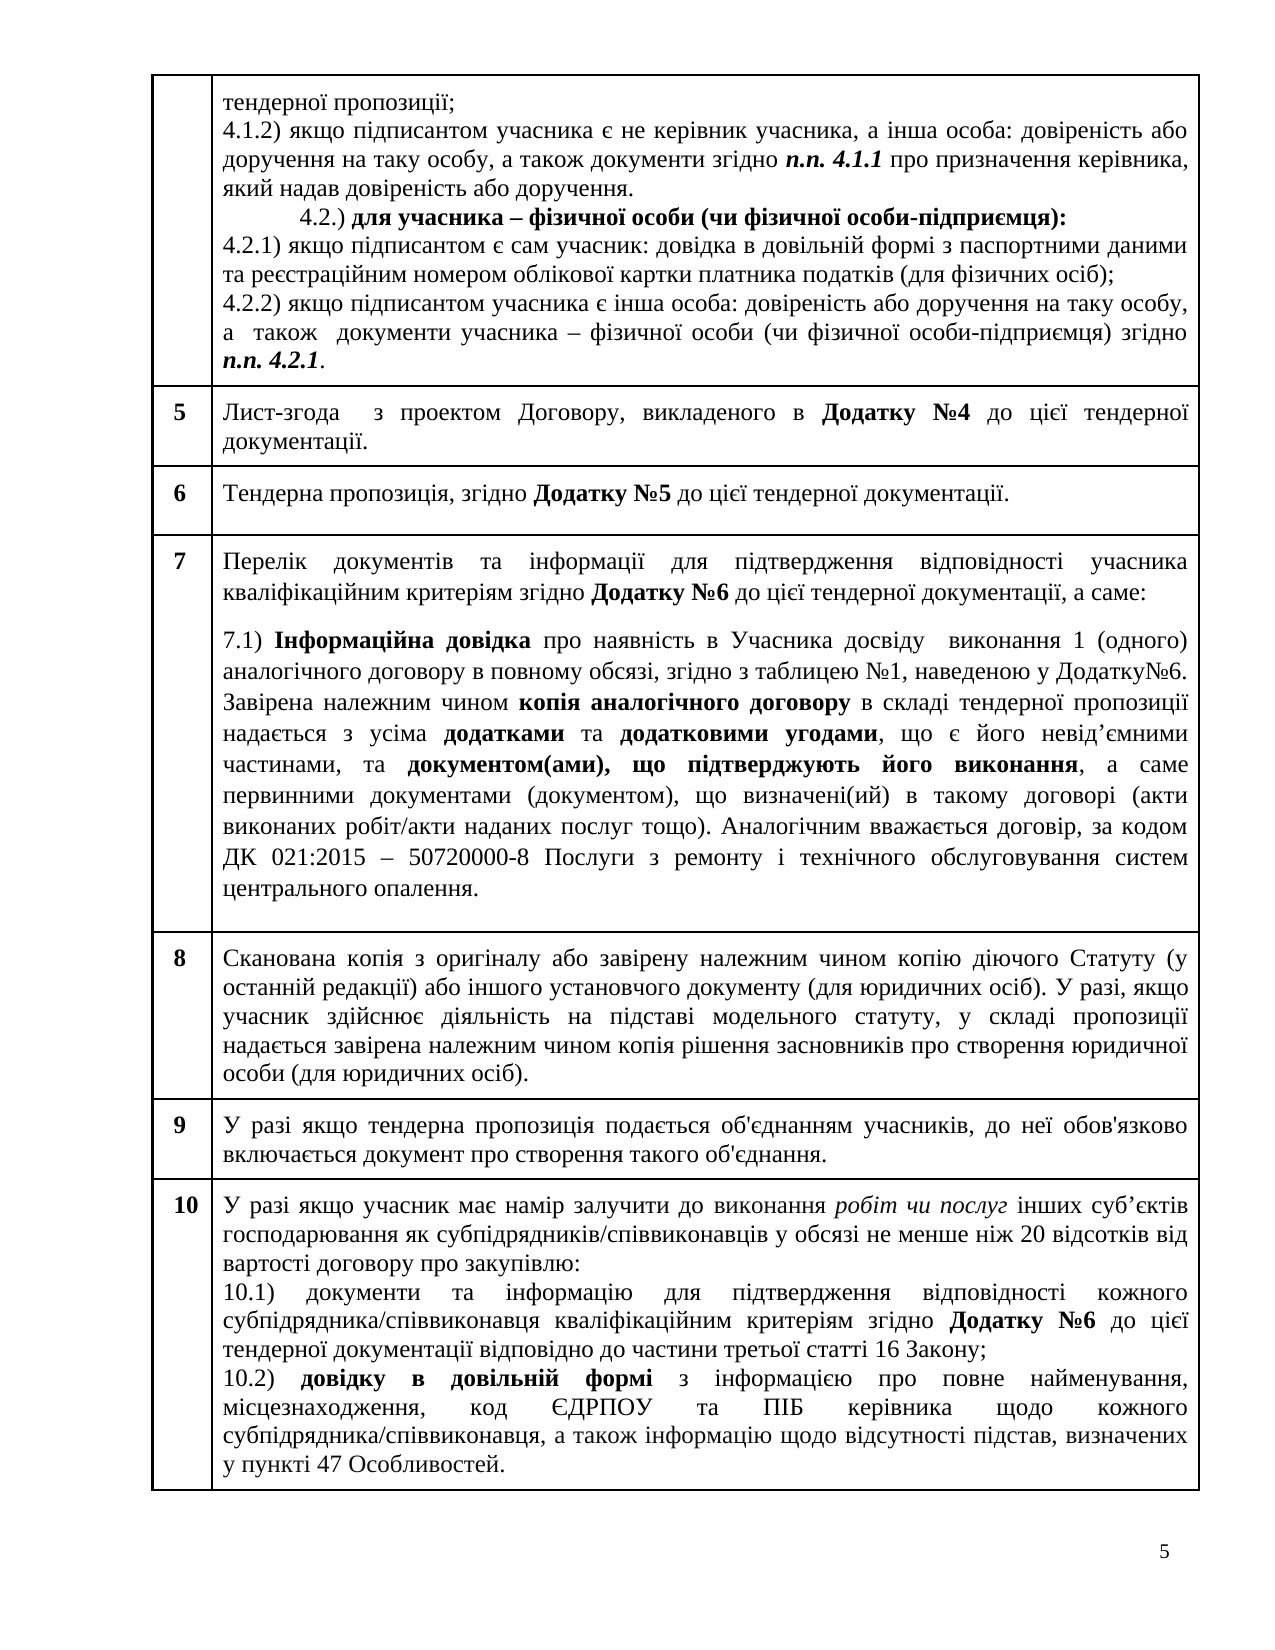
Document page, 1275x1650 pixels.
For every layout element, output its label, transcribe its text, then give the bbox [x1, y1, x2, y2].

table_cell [213, 76, 1198, 385]
table_cell 9 [154, 1100, 211, 1178]
table_cell 6 [154, 467, 211, 533]
table_cell 8 [154, 933, 211, 1098]
table_cell Перелік документів та інформації для підтвердження відповідності учасника кваліфікаційним критеріям згідно Додатку №6 до цієї тендерної документації, а саме: 7.1) Інформаційна довідка про наявність в Учасника досвіду виконання 1 (одного) аналогічного договору в повному обсязі, згідно з таблицею №1, наведеною у Додатку№6. Завірена належним чином копія аналогічного договору в складі тендерної пропозиції надається з усіма додатками та додатковими угодами, що є його невід’ємними частинами, та документом(ами), що підтверджують його виконання, а саме первинними документами (документом), що визначені(ий) в такому договорі (акти виконаних робіт/акти наданих послуг тощо). Аналогічним вважається договір, за кодом ДК 021:2015 – 50720000-8 Послуги з ремонту і технічного обслуговування систем центрального опалення. [213, 536, 1198, 931]
table_cell 5 [154, 387, 211, 465]
table_cell У разі якщо учасник має намір залучити до виконання робіт чи послуг інших суб’єктів господарювання як субпідрядників/співвиконавців у обсязі не менше ніж 20 відсотків від вартості договору про закупівлю: 10.1) документи та інформацію для підтвердження відповідності кожного субпідрядника/співвиконавця кваліфікаційним критеріям згідно Додатку №6 до цієї тендерної документації відповідно до частини третьої статті 16 Закону; 10.2) довідку в довільній формі з інформацією про повне найменування, місцезнаходження, код ЄДРПОУ та ПІБ керівника щодо кожного субпідрядника/співвиконавця, а також інформацію щодо відсутності підстав, визначених у пункті 47 Особливостей. [213, 1180, 1198, 1488]
table_cell 7 [154, 536, 211, 931]
table_cell Тендерна пропозиція, згідно Додатку №5 до цієї тендерної документації. [213, 467, 1198, 533]
table_cell Лист-згода з проектом Договору, викладеного в Додатку №4 до цієї тендерної документації. [213, 387, 1198, 465]
table_cell У разі якщо тендерна пропозиція подається об'єднанням учасників, до неї обов'язково включається документ про створення такого об'єднання. [213, 1100, 1198, 1178]
table_cell Сканована копія з оригіналу або завірену належним чином копію діючого Статуту (у останній редакції) або іншого установчого документу (для юридичних осіб). У разі, якщо учасник здійснює діяльність на підставі модельного статуту, у складі пропозиції надається завірена належним чином копія рішення засновників про створення юридичної особи (для юридичних осіб). [213, 933, 1198, 1098]
table_cell 10 [154, 1180, 211, 1488]
table_cell 4 [154, 76, 211, 385]
